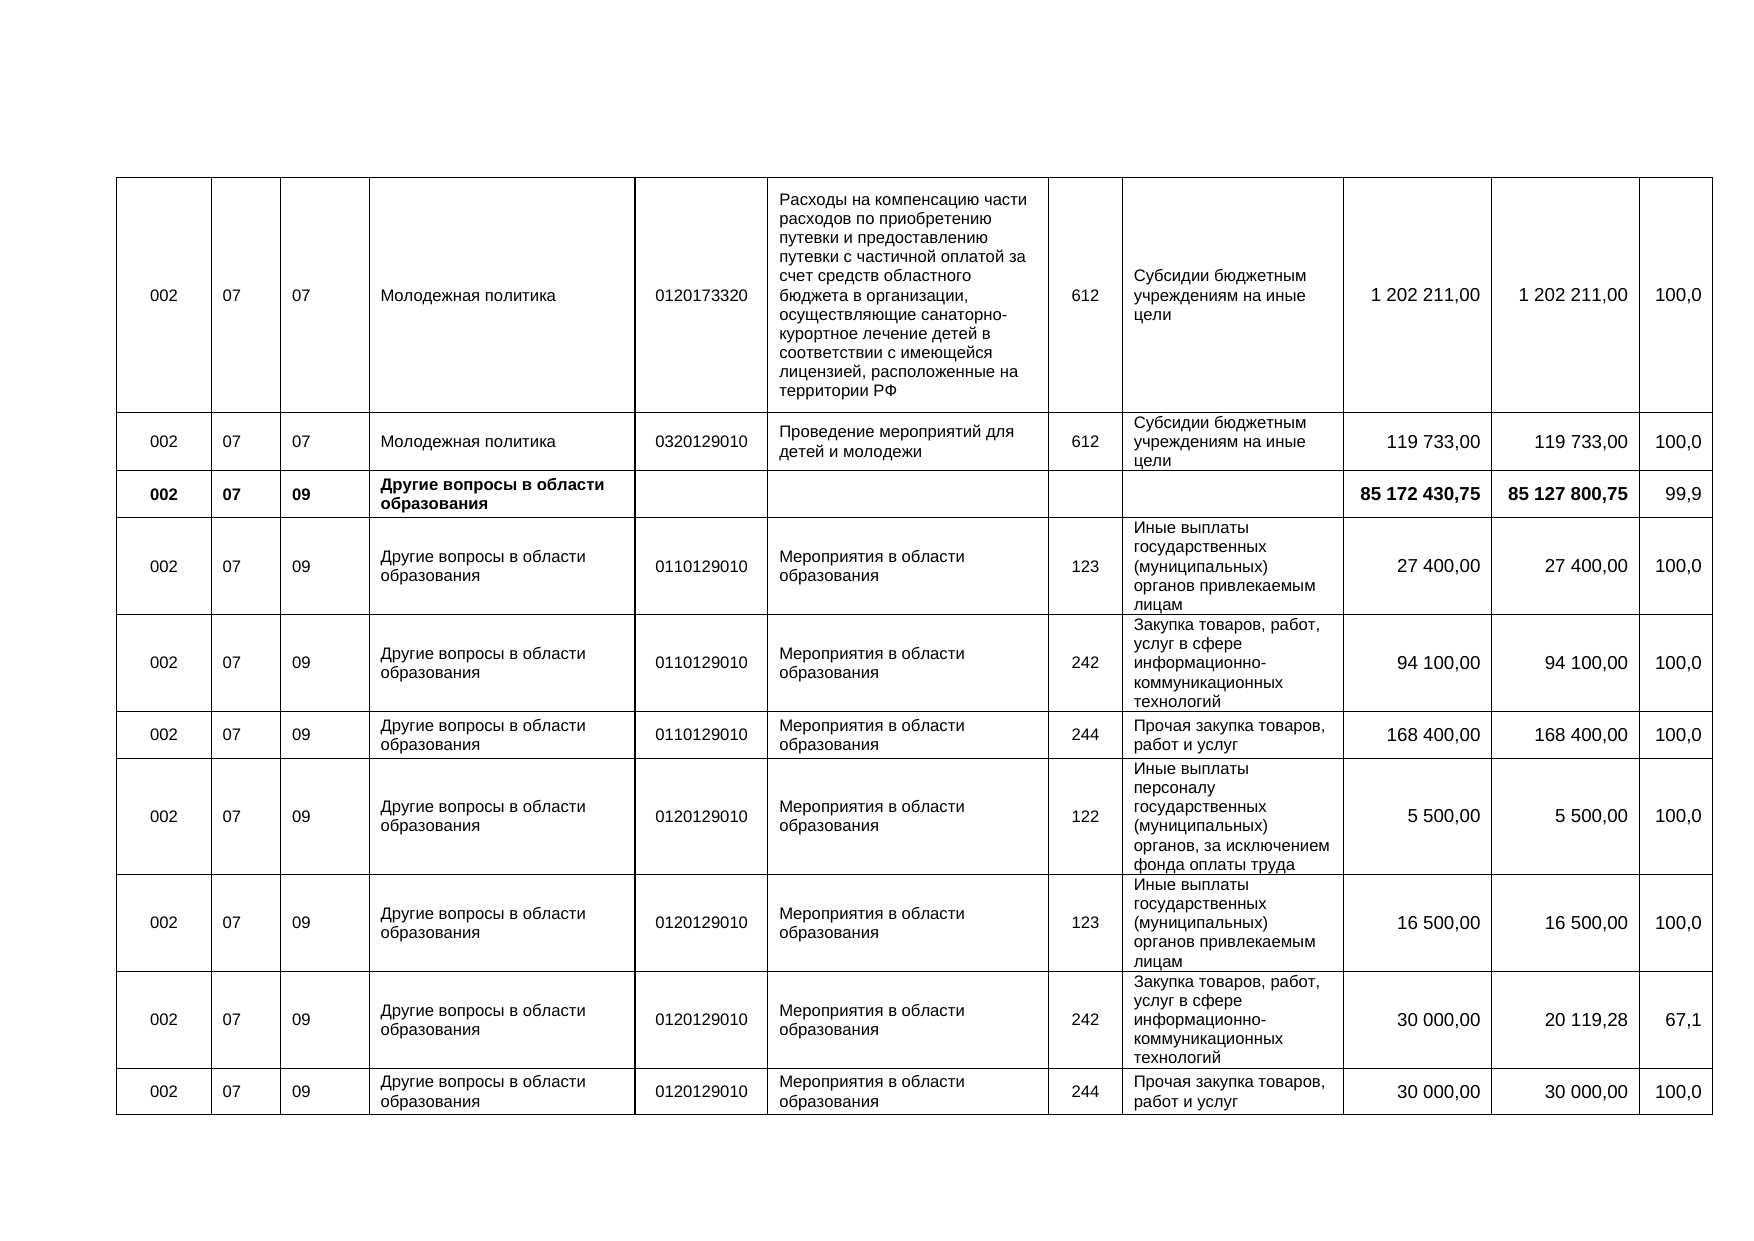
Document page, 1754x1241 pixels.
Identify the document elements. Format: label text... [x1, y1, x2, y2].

table_cell 09 [281, 471, 369, 517]
table_cell Проведение мероприятий для детей и молодежи [768, 413, 1048, 470]
table_cell 244 [1049, 1069, 1122, 1114]
table_cell 100,0 [1640, 615, 1712, 711]
table_cell 0320129010 [636, 413, 767, 470]
table_cell 09 [281, 518, 369, 614]
table_cell 122 [1049, 759, 1122, 874]
table_cell 30 000,00 [1344, 1069, 1491, 1114]
table_cell 16 500,00 [1344, 875, 1491, 971]
table_cell 30 000,00 [1344, 972, 1491, 1067]
table_cell [1123, 471, 1343, 517]
table_cell 85 172 430,75 [1344, 471, 1491, 517]
table_cell 30 000,00 [1492, 1069, 1639, 1114]
table_cell 0110129010 [636, 518, 767, 614]
table_cell 07 [212, 875, 280, 971]
table_cell Другие вопросы в области образования [370, 875, 634, 971]
table_cell 1 202 211,00 [1344, 178, 1491, 412]
table_cell 612 [1049, 413, 1122, 470]
table_cell 119 733,00 [1492, 413, 1639, 470]
table_cell Субсидии бюджетным учреждениям на иные цели [1123, 413, 1343, 470]
table_cell [1049, 471, 1122, 517]
table_cell 20 119,28 [1492, 972, 1639, 1067]
table_cell Закупка товаров, работ, услуг в сфере информационно-коммуникационных технологий [1123, 615, 1343, 711]
table_cell 1 202 211,00 [1492, 178, 1639, 412]
table_cell 244 [1049, 712, 1122, 758]
table_cell Мероприятия в области образования [768, 759, 1048, 874]
table_cell 002 [117, 178, 211, 412]
table_cell [768, 471, 1048, 517]
table_cell 0120173320 [636, 178, 767, 412]
table_cell Другие вопросы в области образования [370, 471, 634, 517]
table_cell 123 [1049, 875, 1122, 971]
table_cell 242 [1049, 972, 1122, 1067]
table_cell 07 [212, 615, 280, 711]
table_cell 0120129010 [636, 875, 767, 971]
table_cell 09 [281, 875, 369, 971]
table_cell 0110129010 [636, 615, 767, 711]
table_cell 85 127 800,75 [1492, 471, 1639, 517]
table_cell 002 [117, 759, 211, 874]
table_cell 100,0 [1640, 518, 1712, 614]
table_cell 002 [117, 875, 211, 971]
table_cell 09 [281, 759, 369, 874]
table_cell 07 [281, 413, 369, 470]
table_cell Субсидии бюджетным учреждениям на иные цели [1123, 178, 1343, 412]
table_cell 67,1 [1640, 972, 1712, 1067]
table_cell 0120129010 [636, 972, 767, 1067]
table_cell 100,0 [1640, 712, 1712, 758]
table_cell 94 100,00 [1344, 615, 1491, 711]
table_cell 0120129010 [636, 759, 767, 874]
table_cell 27 400,00 [1492, 518, 1639, 614]
table_cell 07 [212, 178, 280, 412]
table_cell 94 100,00 [1492, 615, 1639, 711]
table_cell Мероприятия в области образования [768, 875, 1048, 971]
table_cell 002 [117, 518, 211, 614]
table_cell 002 [117, 1069, 211, 1114]
table_cell Иные выплаты государственных (муниципальных) органов привлекаемым лицам [1123, 875, 1343, 971]
table_cell 168 400,00 [1492, 712, 1639, 758]
table_cell Мероприятия в области образования [768, 1069, 1048, 1114]
table_cell 09 [281, 1069, 369, 1114]
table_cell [370, 1069, 634, 1114]
table_cell Мероприятия в области образования [768, 518, 1048, 614]
table_cell 100,0 [1640, 413, 1712, 470]
table_cell 5 500,00 [1492, 759, 1639, 874]
table_cell 99,9 [1640, 471, 1712, 517]
table_cell 0110129010 [636, 712, 767, 758]
table_cell 100,0 [1640, 759, 1712, 874]
table_cell 002 [117, 471, 211, 517]
table_cell 100,0 [1640, 875, 1712, 971]
table_cell Закупка товаров, работ, услуг в сфере информационно-коммуникационных технологий [1123, 972, 1343, 1067]
table_cell Мероприятия в области образования [768, 615, 1048, 711]
table_cell Другие вопросы в области образования [370, 518, 634, 614]
table_cell 002 [117, 712, 211, 758]
table_cell 27 400,00 [1344, 518, 1491, 614]
table_cell 09 [281, 972, 369, 1067]
table_cell Другие вопросы в области образования [370, 615, 634, 711]
table_cell 07 [212, 972, 280, 1067]
table_cell 07 [212, 1069, 280, 1114]
table_cell Другие вопросы в области образования [370, 759, 634, 874]
table_cell Мероприятия в области образования [768, 972, 1048, 1067]
table_cell 07 [212, 759, 280, 874]
table_cell 5 500,00 [1344, 759, 1491, 874]
table_cell Другие вопросы в области образования [370, 712, 634, 758]
table_cell 09 [281, 712, 369, 758]
table_cell Другие вопросы в области образования [370, 972, 634, 1067]
table_cell 100,0 [1640, 178, 1712, 412]
table_cell 002 [117, 413, 211, 470]
table_cell 119 733,00 [1344, 413, 1491, 470]
table_cell 242 [1049, 615, 1122, 711]
table_cell 09 [281, 615, 369, 711]
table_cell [1123, 1069, 1343, 1114]
table_cell 123 [1049, 518, 1122, 614]
table_cell 002 [117, 615, 211, 711]
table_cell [768, 178, 1048, 412]
table_cell Прочая закупка товаров, работ и услуг [1123, 712, 1343, 758]
table_cell 612 [1049, 178, 1122, 412]
table_cell Иные выплаты персоналу государственных (муниципальных) органов, за исключением фонда оплаты труда [1123, 759, 1343, 874]
table_cell 0120129010 [636, 1069, 767, 1114]
table_cell Иные выплаты государственных (муниципальных) органов привлекаемым лицам [1123, 518, 1343, 614]
table_cell 16 500,00 [1492, 875, 1639, 971]
table_cell 002 [117, 972, 211, 1067]
table_cell 07 [212, 712, 280, 758]
table_cell Молодежная политика [370, 178, 634, 412]
table_cell [636, 471, 767, 517]
table_cell 100,0 [1640, 1069, 1712, 1114]
table_cell 168 400,00 [1344, 712, 1491, 758]
table_cell 07 [281, 178, 369, 412]
table_cell 07 [212, 413, 280, 470]
table_cell 07 [212, 518, 280, 614]
table_cell 07 [212, 471, 280, 517]
table_cell Молодежная политика [370, 413, 634, 470]
table_cell Мероприятия в области образования [768, 712, 1048, 758]
